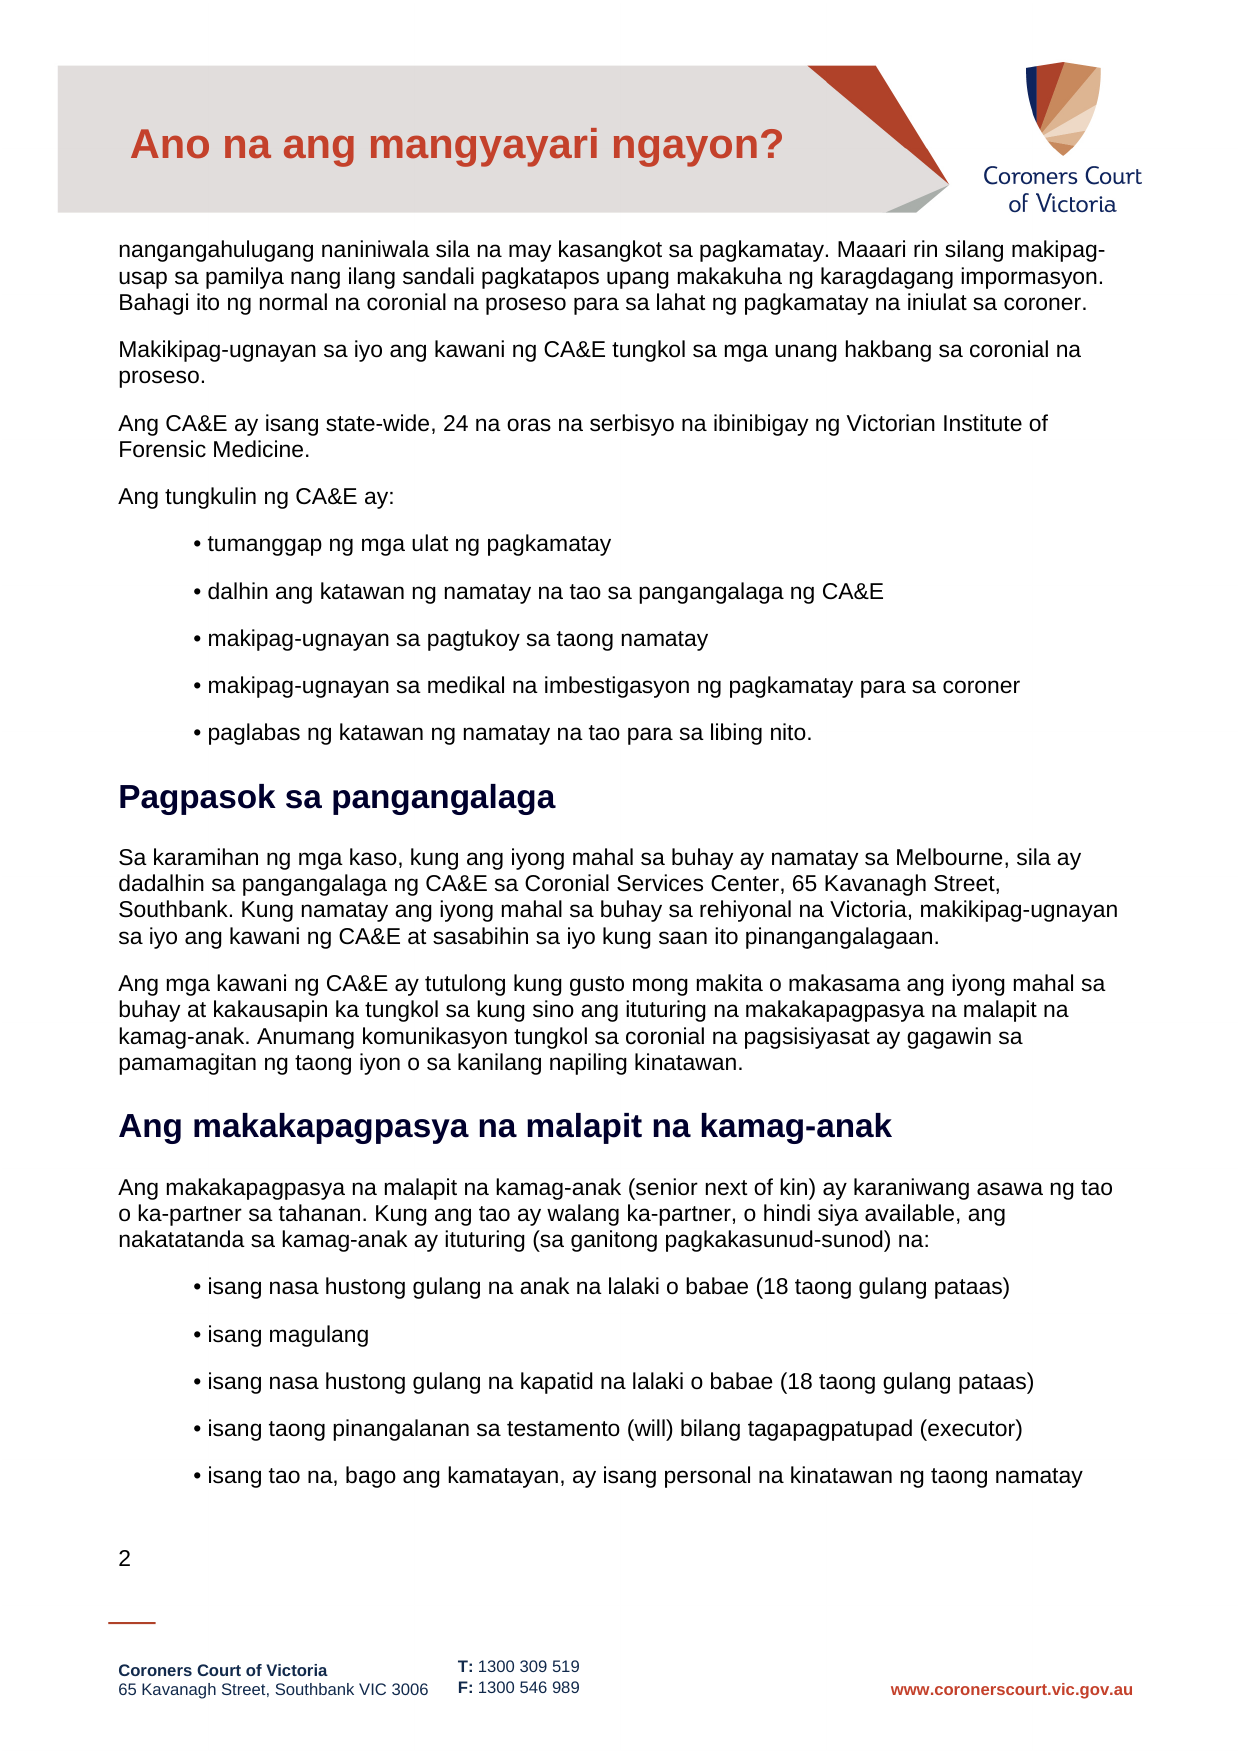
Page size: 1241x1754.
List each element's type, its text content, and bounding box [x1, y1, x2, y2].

text • isang taong pinangalanan sa testamento (will) bilang tagapagpatupad (executor) [193, 1415, 1122, 1441]
subtitle Ang makakapagpasya na malapit na kamag-anak [118, 1107, 1122, 1145]
subtitle Pagpasok sa pangangalaga [118, 777, 1122, 815]
text • paglabas ng katawan ng namatay na tao para sa libing nito. [193, 719, 1122, 746]
text • dalhin ang katawan ng namatay na tao sa pangangalaga ng CA&E [193, 578, 1122, 604]
text Sa karamihan ng mga kaso, kung ang iyong mahal sa buhay ay namatay sa Melbourne, sila ay dadalhin sa pangangalaga ng CA&E sa Coronial Services Center, 65 Kavanagh Street, Southbank. Kung namatay ang iyong mahal sa buhay sa rehiyonal na Victoria, makikipag-ugnayan sa iyo ang kawani ng CA&E at sasabihin sa iyo kung saan ito pinangangalagaan. [118, 844, 1122, 949]
text • isang nasa hustong gulang na kapatid na lalaki o babae (18 taong gulang pataas) [193, 1368, 1122, 1394]
text • makipag-ugnayan sa pagtukoy sa taong namatay [193, 625, 1122, 651]
text Ang makakapagpasya na malapit na kamag-anak (senior next of kin) ay karaniwang asawa ng tao o ka-partner sa tahanan. Kung ang tao ay walang ka-partner, o hindi siya available, ang nakatatanda sa kamag-anak ay ituturing (sa ganitong pagkakasunud-sunod) na: [118, 1173, 1122, 1252]
text • isang magulang [193, 1321, 1122, 1347]
picture [2, 3, 1239, 1751]
text Ang CA&E ay isang state-wide, 24 na oras na serbisyo na ibinibigay ng Victorian Institute of Forensic Medicine. [118, 410, 1122, 462]
text • isang tao na, bago ang kamatayan, ay isang personal na kinatawan ng taong namatay [193, 1462, 1122, 1488]
text • makipag-ugnayan sa medikal na imbestigasyon ng pagkamatay para sa coroner [193, 672, 1122, 698]
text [118, 236, 1122, 315]
text • tumanggap ng mga ulat ng pagkamatay [193, 530, 1122, 557]
text Makikipag-ugnayan sa iyo ang kawani ng CA&E tungkol sa mga unang hakbang sa coronial na proseso. [118, 336, 1122, 389]
text Ang mga kawani ng CA&E ay tutulong kung gusto mong makita o makasama ang iyong mahal sa buhay at kakausapin ka tungkol sa kung sino ang ituturing na makakapagpasya na malapit na kamag-anak. Anumang komunikasyon tungkol sa coronial na pagsisiyasat ay gagawin sa pamamagitan ng taong iyon o sa kanilang napiling kinatawan. [118, 970, 1122, 1075]
text Ang tungkulin ng CA&E ay: [118, 483, 1122, 509]
text • isang nasa hustong gulang na anak na lalaki o babae (18 taong gulang pataas) [193, 1273, 1122, 1300]
